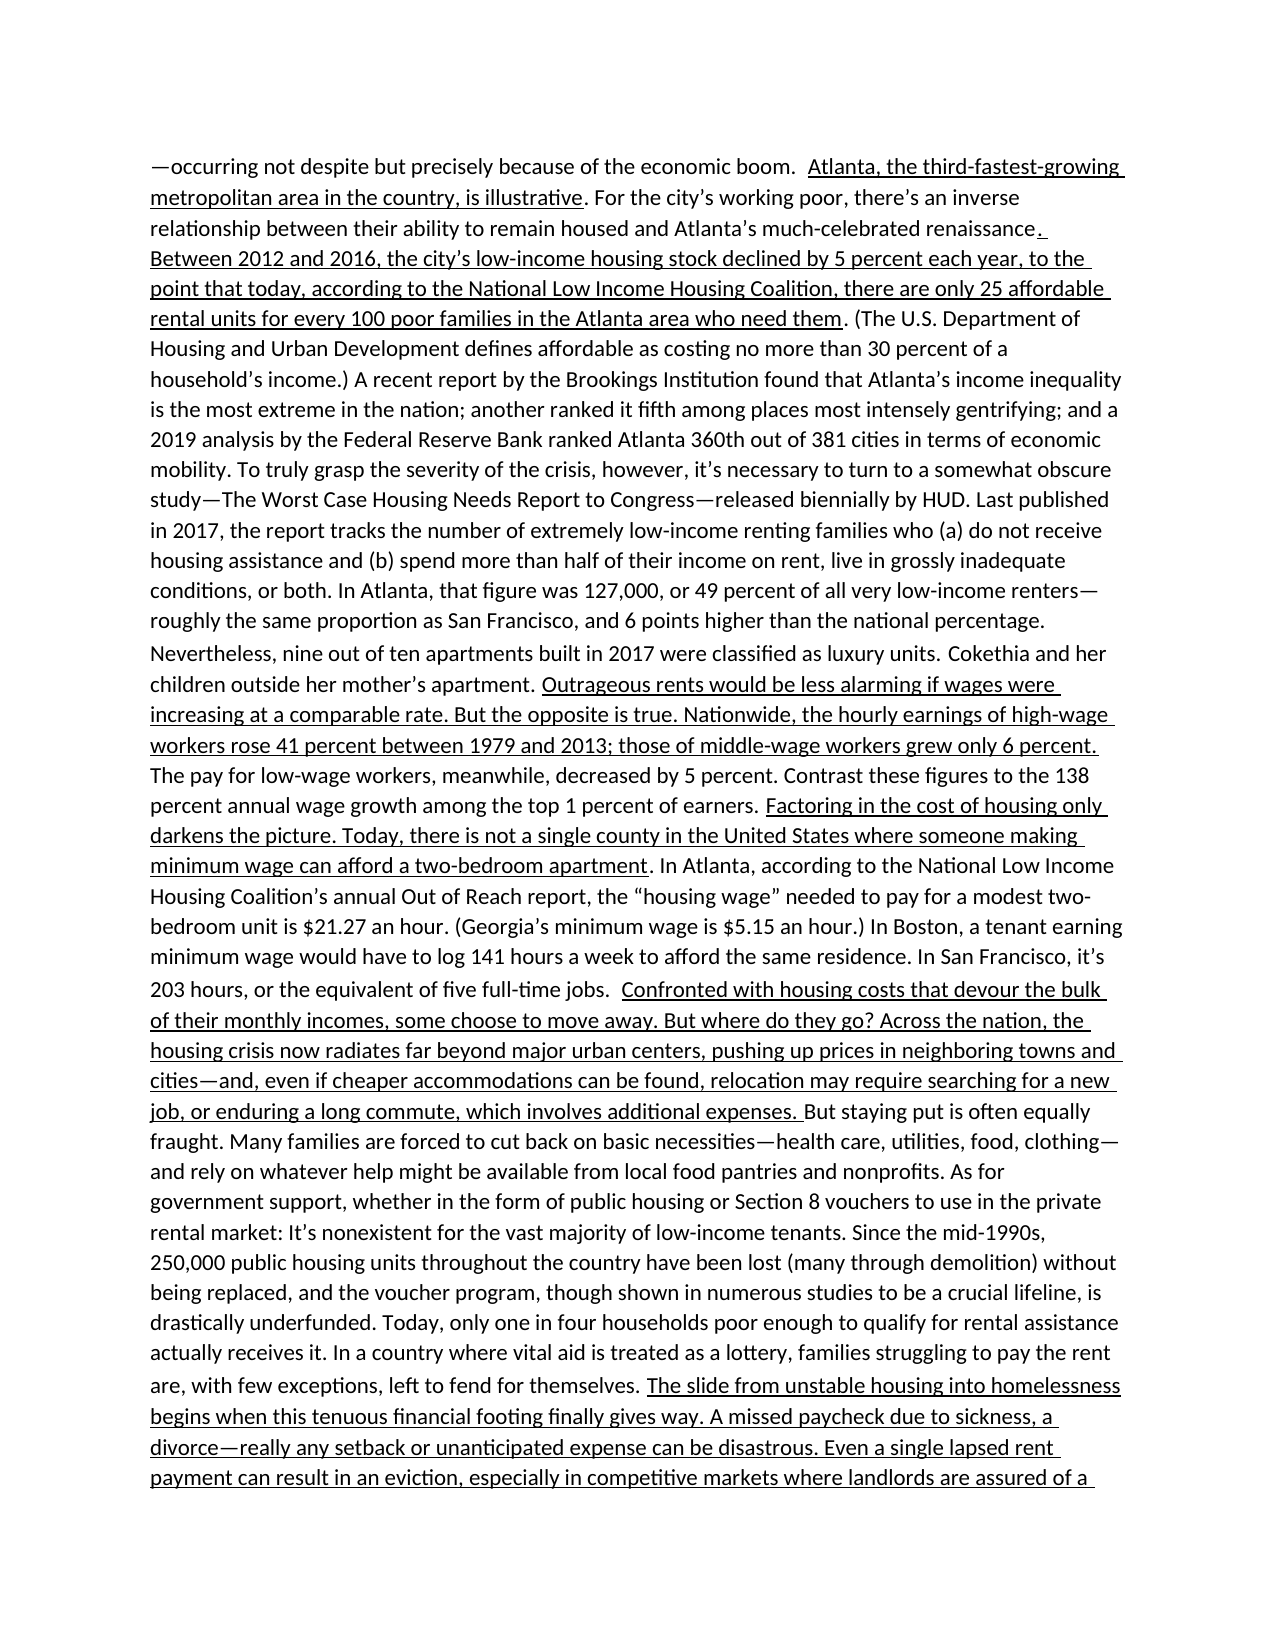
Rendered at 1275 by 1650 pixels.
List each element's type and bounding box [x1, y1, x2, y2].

text [150, 150, 1125, 1491]
